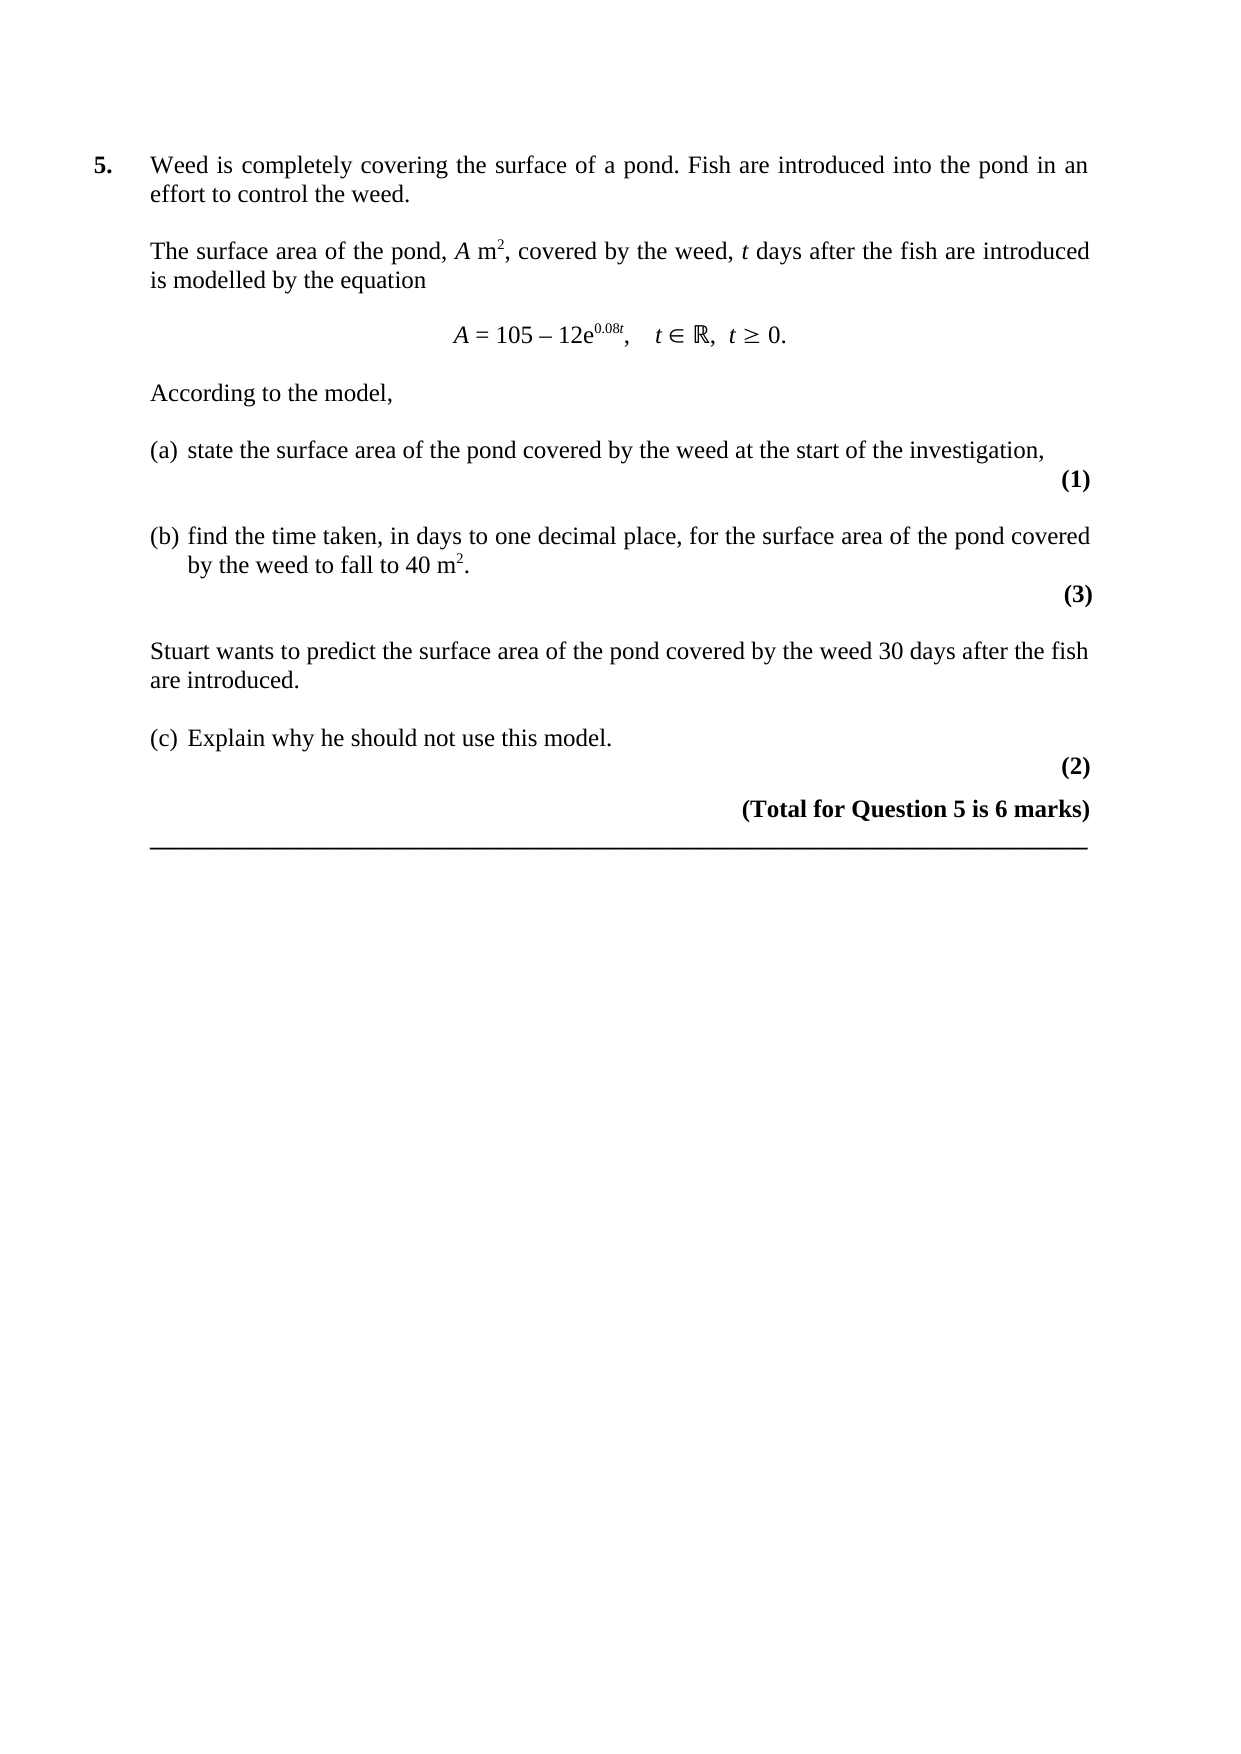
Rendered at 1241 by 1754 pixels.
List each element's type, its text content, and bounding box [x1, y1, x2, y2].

text Stuart wants to predict the surface area of the pond covered by the weed 30 days after the fish are introduced. [150, 636, 1090, 694]
text 5. Weed is completely covering the surface of a pond. Fish are introduced into the pond in an effort to control the weed. [94, 150, 1090, 207]
text (c) Explain why he should not use this model. [150, 723, 1090, 751]
text According to the model, [150, 378, 1090, 406]
text (3) [179, 579, 1093, 608]
text (b) find the time taken, in days to one decimal place, for the surface area of the pond covered by the weed to fall to 40 m2. [150, 521, 1093, 579]
text (a) state the surface area of the pond covered by the weed at the start of the investigation, [150, 435, 1090, 464]
text (Total for Question 5 is 6 marks) [150, 794, 1090, 823]
text The surface area of the pond, A m2, covered by the weed, t days after the fish are introduced is modelled by the equation [150, 236, 1090, 294]
text (2) [150, 751, 1090, 780]
text (1) [179, 464, 1090, 493]
text ___________________________________________________________________________ [150, 823, 1090, 852]
text A = 105 – 12e0.08t, t ℝ, t 0. [150, 320, 1090, 349]
